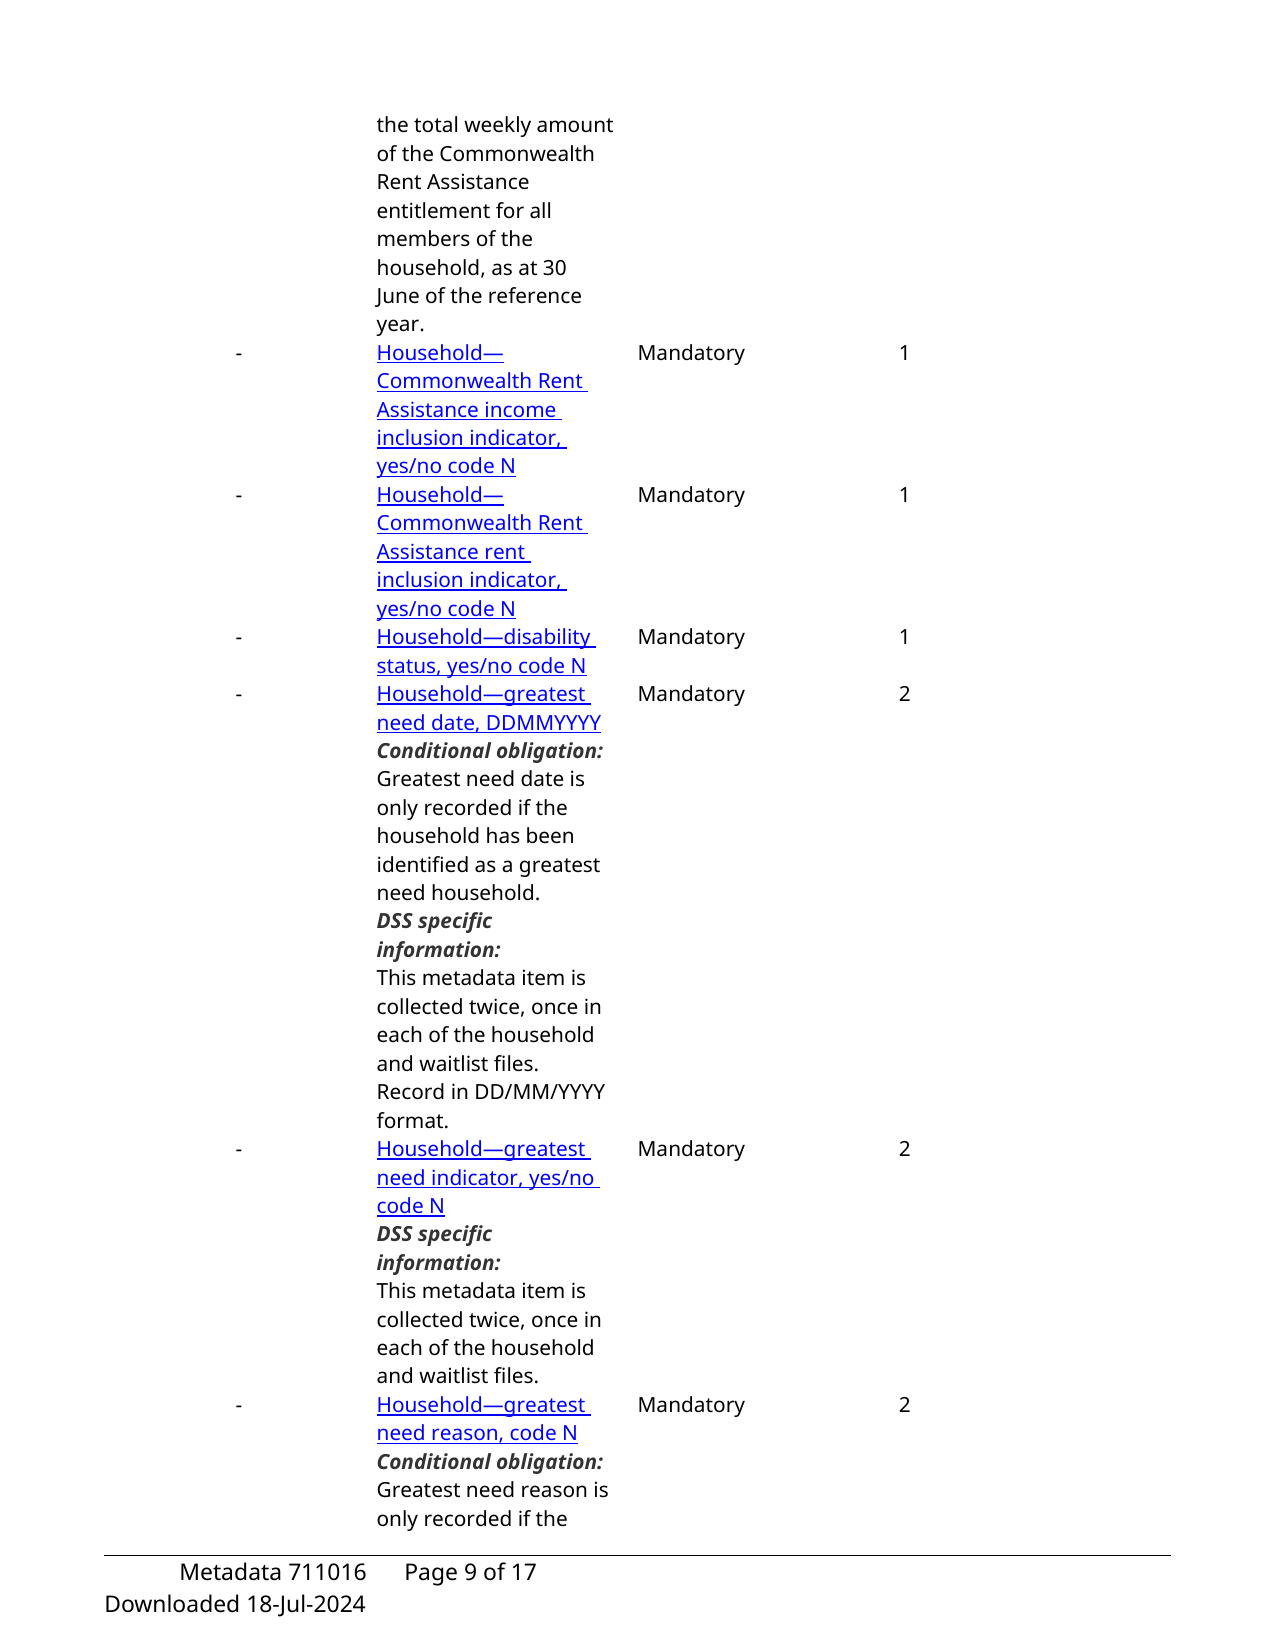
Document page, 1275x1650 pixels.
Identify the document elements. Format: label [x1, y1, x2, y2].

table_cell [93, 110, 1159, 1532]
